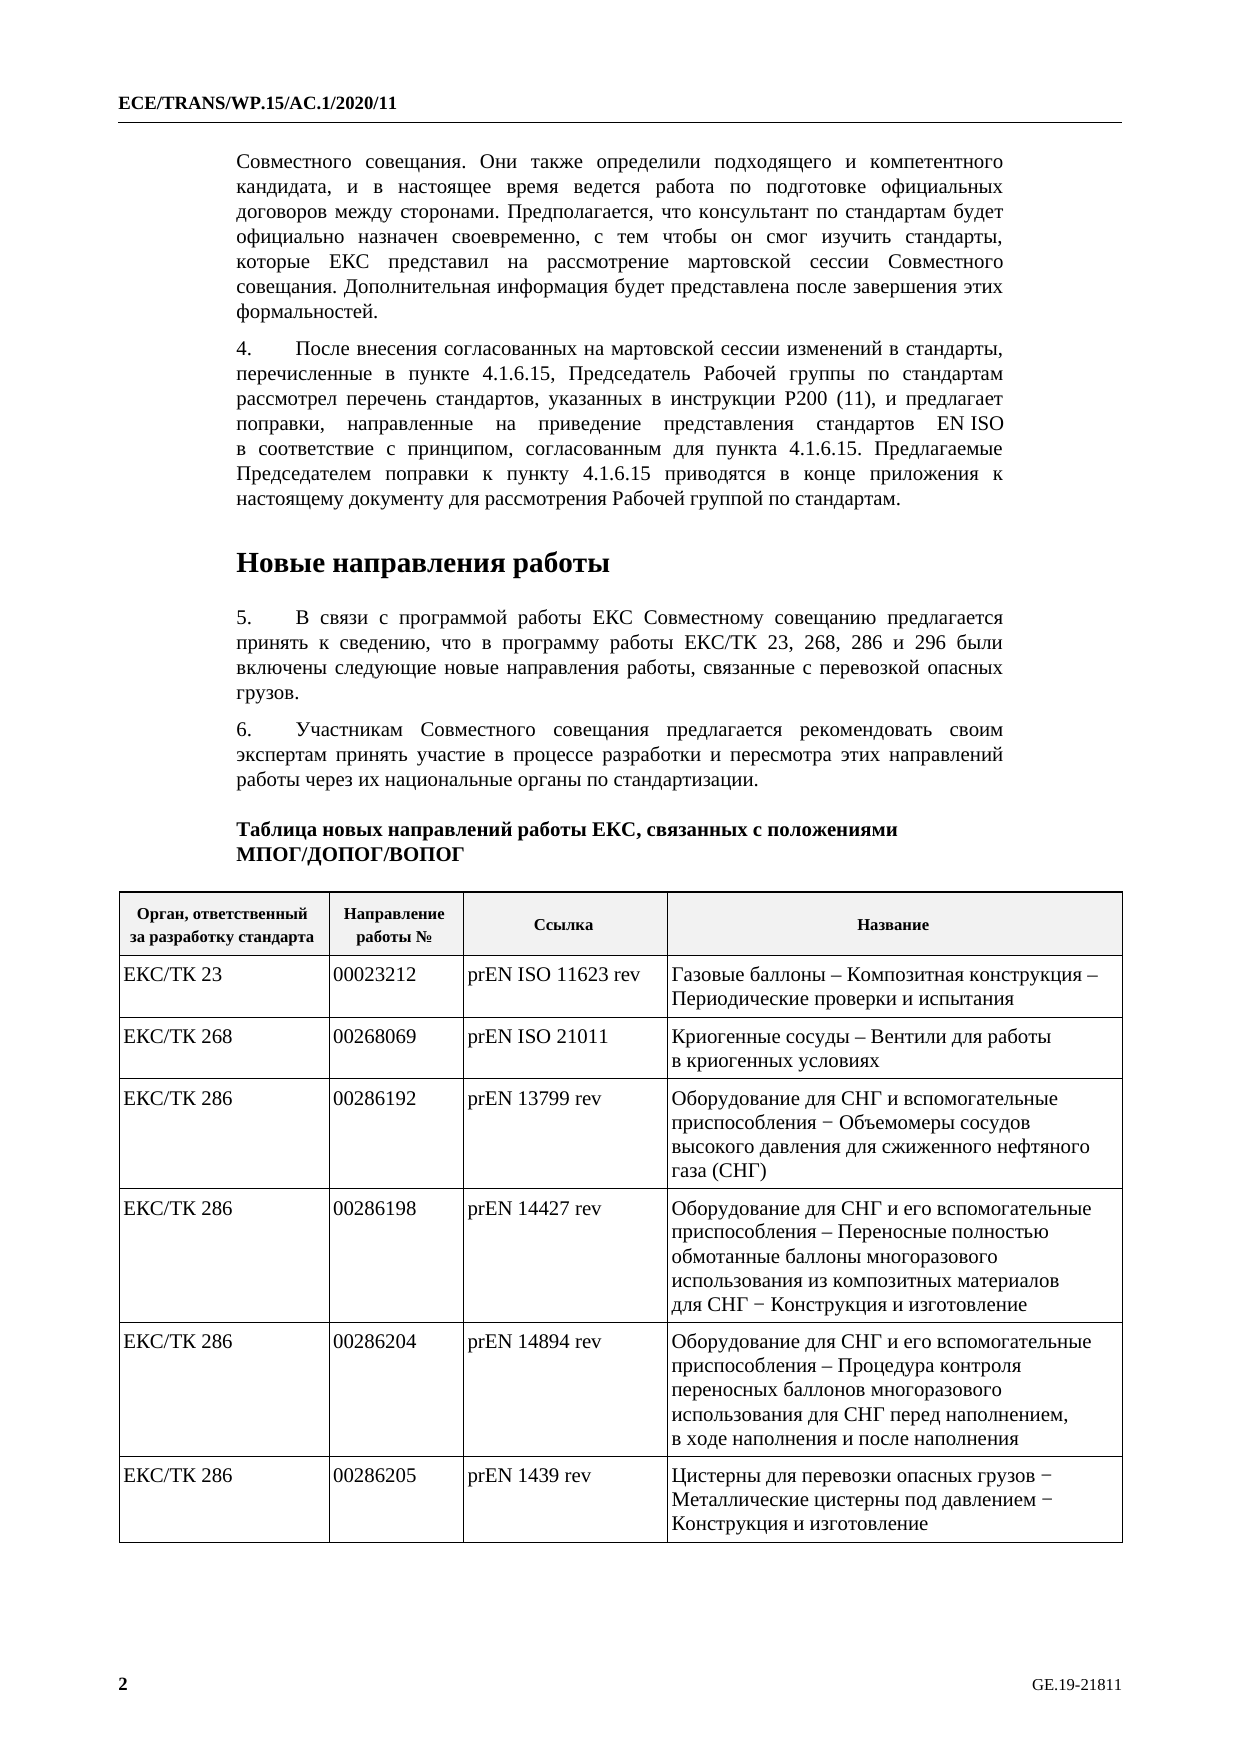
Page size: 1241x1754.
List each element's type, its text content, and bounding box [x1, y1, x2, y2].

text Таблица новых направлений работы ЕКС, связанных с положениями MПОГ/ДОПОГ/ВОПОГ [118, 816, 1004, 866]
table_cell prEN 14427 rev [464, 1189, 667, 1322]
text 4. После внесения согласованных на мартовской сессии изменений в стандарты, перечисленные в пункте 4.1.6.15, Председатель Рабочей группы по стандартам рассмотрел перечень стандартов, указанных в инструкции Р200 (11), и предлагает поправки, направленные на приведение представления стандартов EN ISO в соответствие с принципом, согласованным для пункта 4.1.6.15. Предлагаемые Председателем поправки к пункту 4.1.6.15 приводятся в конце приложения к настоящему документу для рассмотрения Рабочей группой по стандартам. [236, 335, 1004, 510]
table_cell Оборудование для СНГ и его вспомогательные приспособления – Процедура контроля переносных баллонов многоразового использования для СНГ перед наполнением, в ходе наполнения и после наполнения [668, 1323, 1122, 1456]
text Новые направления работы [118, 548, 1004, 579]
table_header Ссылка [464, 893, 667, 955]
table_cell prEN ISO 21011 [464, 1018, 667, 1078]
table_cell 00286205 [330, 1457, 463, 1542]
table_cell Газовые баллоны – Композитная конструкция – Периодические проверки и испытания [668, 956, 1122, 1017]
table_cell Криогенные сосуды – Вентили для работы в криогенных условиях [668, 1018, 1122, 1078]
table_cell prEN ISO 11623 rev [464, 956, 667, 1017]
table_cell ЕКС/ТК 286 [120, 1457, 329, 1542]
table_header Направление работы № [330, 893, 463, 955]
table_cell 00286204 [330, 1323, 463, 1456]
table_cell 00286198 [330, 1189, 463, 1322]
table_cell 00286192 [330, 1079, 463, 1188]
table_cell ЕКС/ТК 286 [120, 1079, 329, 1188]
table_header Название [668, 893, 1122, 955]
table_cell Цистерны для перевозки опасных грузов − Металлические цистерны под давлением − Конструкция и изготовление [668, 1457, 1122, 1542]
table_cell prEN 14894 rev [464, 1323, 667, 1456]
table_cell Оборудование для СНГ и вспомогательные приспособления − Объемомеры сосудов высокого давления для сжиженного нефтяного газа (СНГ) [668, 1079, 1122, 1188]
table_cell ЕКС/ТК 268 [120, 1018, 329, 1078]
table_cell ЕКС/ТК 286 [120, 1323, 329, 1456]
table_cell ЕКС/ТК 286 [120, 1189, 329, 1322]
table_cell 00023212 [330, 956, 463, 1017]
text 6. Участникам Совместного совещания предлагается рекомендовать своим экспертам принять участие в процессе разработки и пересмотра этих направлений работы через их национальные органы по стандартизации. [236, 716, 1004, 791]
table_header Орган, ответственный за разработку стандарта [120, 893, 329, 955]
table_cell ЕКС/ТК 23 [120, 956, 329, 1017]
table_cell prEN 13799 rev [464, 1079, 667, 1188]
table_cell prEN 1439 rev [464, 1457, 667, 1542]
text 5. В связи с программой работы ЕКС Совместному совещанию предлагается принять к сведению, что в программу работы ЕКС/ТК 23, 268, 286 и 296 были включены следующие новые направления работы, связанные с перевозкой опасных грузов. [236, 604, 1004, 704]
table_cell Оборудование для СНГ и его вспомогательные приспособления – Переносные полностью обмотанные баллоны многоразового использования из композитных материалов для СНГ − Конструкция и изготовление [668, 1189, 1122, 1322]
table_cell 00268069 [330, 1018, 463, 1078]
